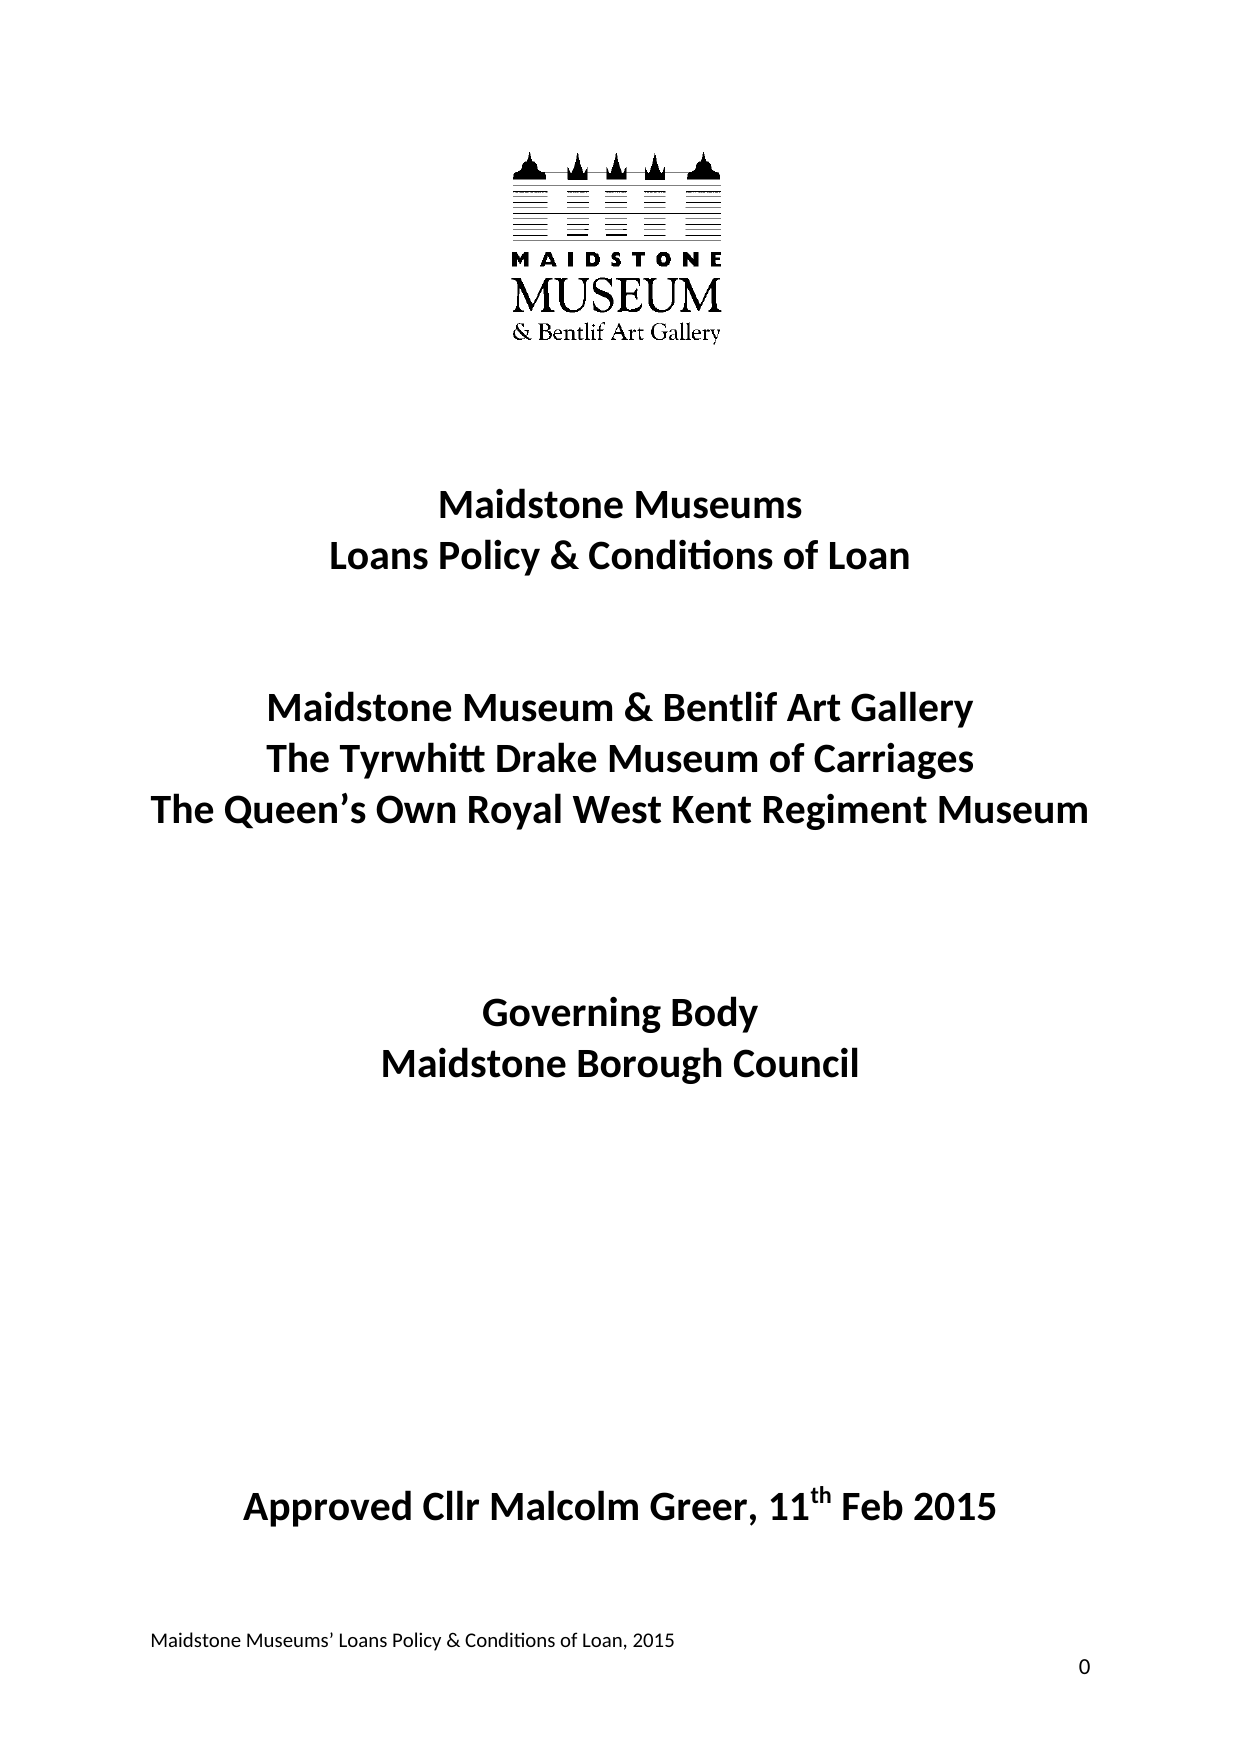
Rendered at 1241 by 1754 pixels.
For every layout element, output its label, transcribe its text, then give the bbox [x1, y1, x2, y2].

picture [511, 151, 722, 345]
text Maidstone Borough Council [150, 1037, 1090, 1088]
text Loans Policy & Conditions of Loan [150, 529, 1090, 579]
text The Queen’s Own Royal West Kent Regiment Museum [150, 783, 1090, 834]
text Approved Cllr Malcolm Greer, 11th Feb 2015 [150, 1480, 1090, 1531]
text Maidstone Museum & Bentlif Art Gallery [150, 681, 1090, 732]
text Governing Body [150, 986, 1090, 1037]
text The Tyrwhitt Drake Museum of Carriages [150, 732, 1090, 783]
title Maidstone Museums [150, 478, 1090, 529]
